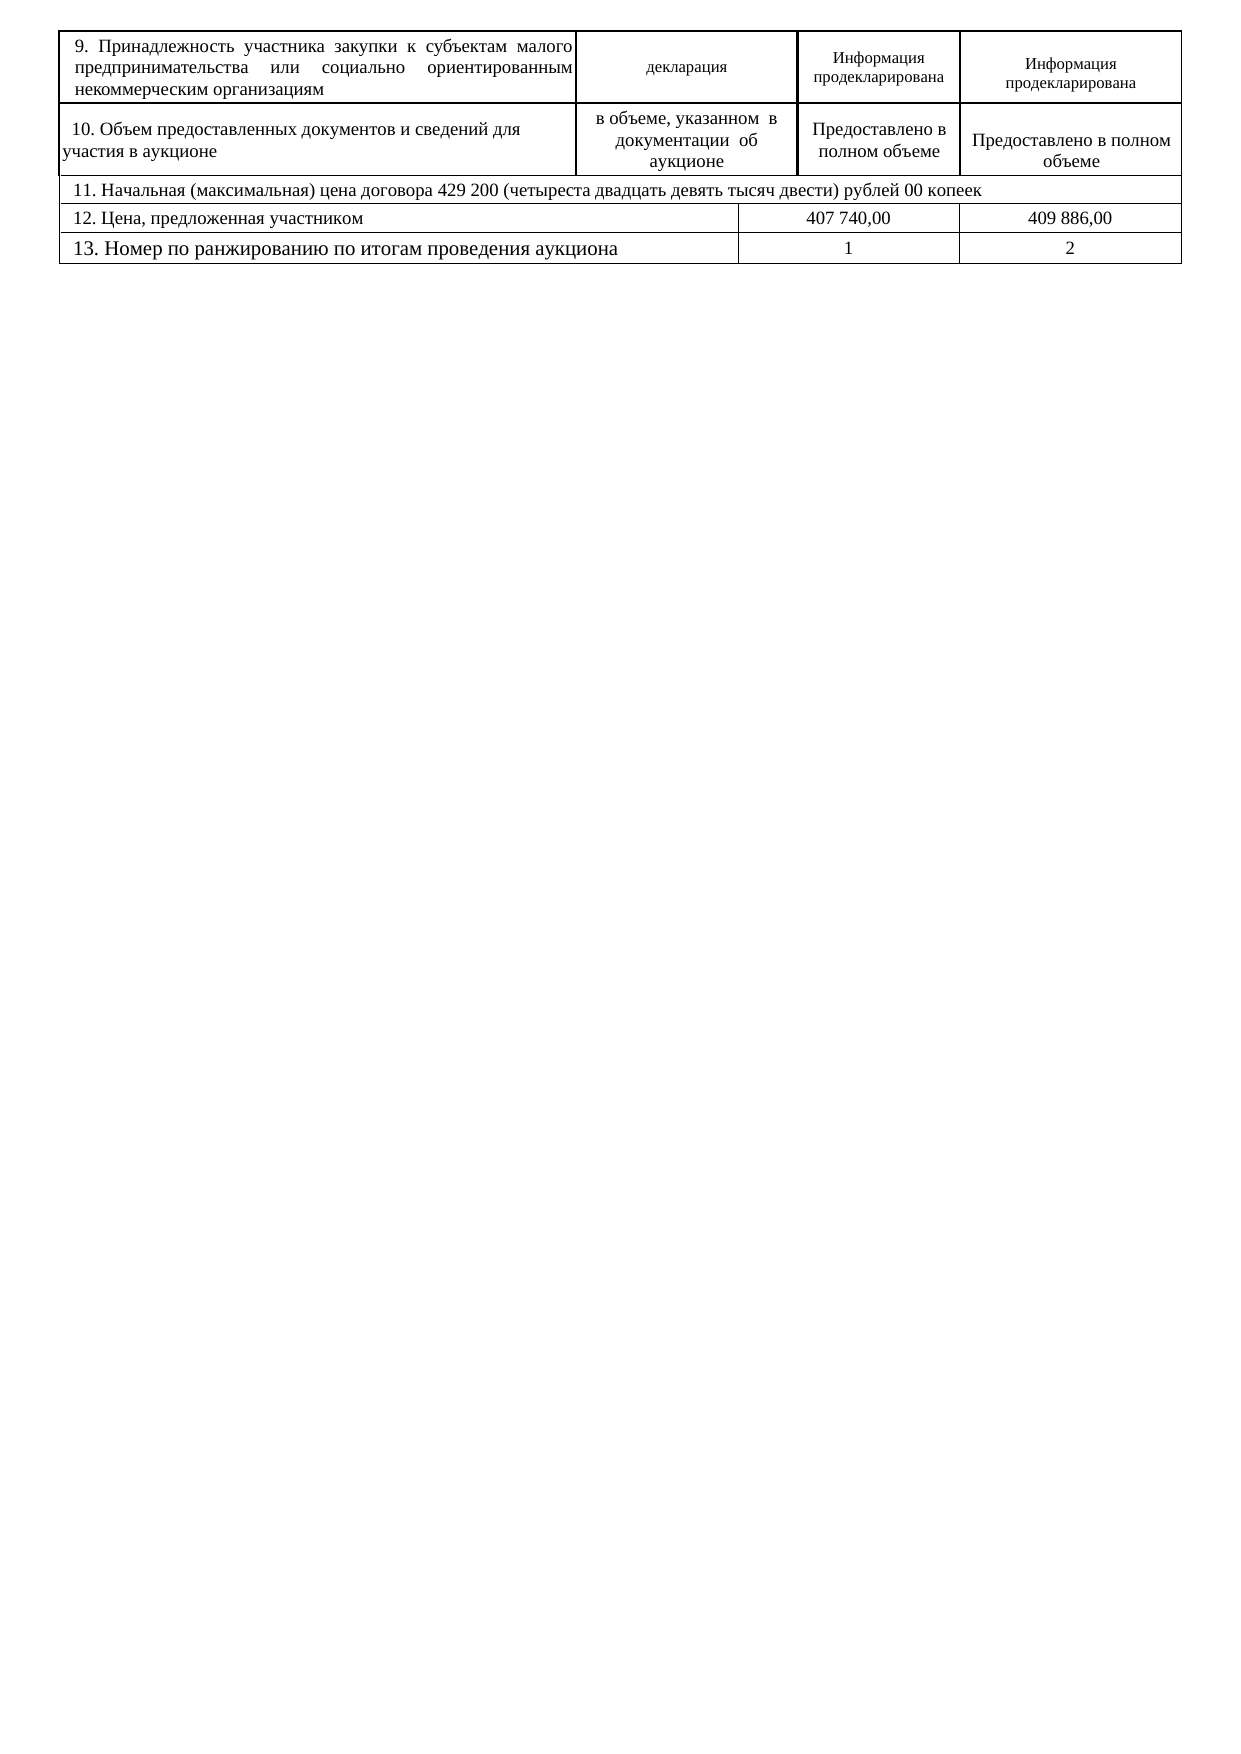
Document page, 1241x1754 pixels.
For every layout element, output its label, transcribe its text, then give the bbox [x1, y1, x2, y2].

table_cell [799, 32, 959, 102]
table_cell Предоставлено в полном объеме [961, 104, 1181, 175]
table_cell 409 886,00 [960, 204, 1181, 232]
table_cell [961, 32, 1181, 102]
table_cell 11. Начальная (максимальная) цена договора 429 200 (четыреста двадцать девять тысяч двести) рублей 00 копеек [60, 176, 1181, 203]
table_cell 13. Номер по ранжированию по итогам проведения аукциона [60, 233, 738, 263]
table_cell Предоставлено в полном объеме [799, 104, 959, 175]
table_cell в объеме, указанном в документации об аукционе [577, 104, 796, 175]
table_cell 407 740,00 [739, 204, 959, 232]
table_cell 10. Объем предоставленных документов и сведений для участия в аукционе [60, 104, 575, 175]
table_cell 9. Принадлежность участника закупки к субъектам малого предпринимательства или социально ориентированным некоммерческим организациям [60, 32, 575, 102]
table_cell 1 [739, 233, 959, 263]
table_cell 2 [960, 233, 1181, 263]
table_cell 12. Цена, предложенная участником [60, 204, 738, 232]
table_cell декларация [577, 32, 796, 102]
